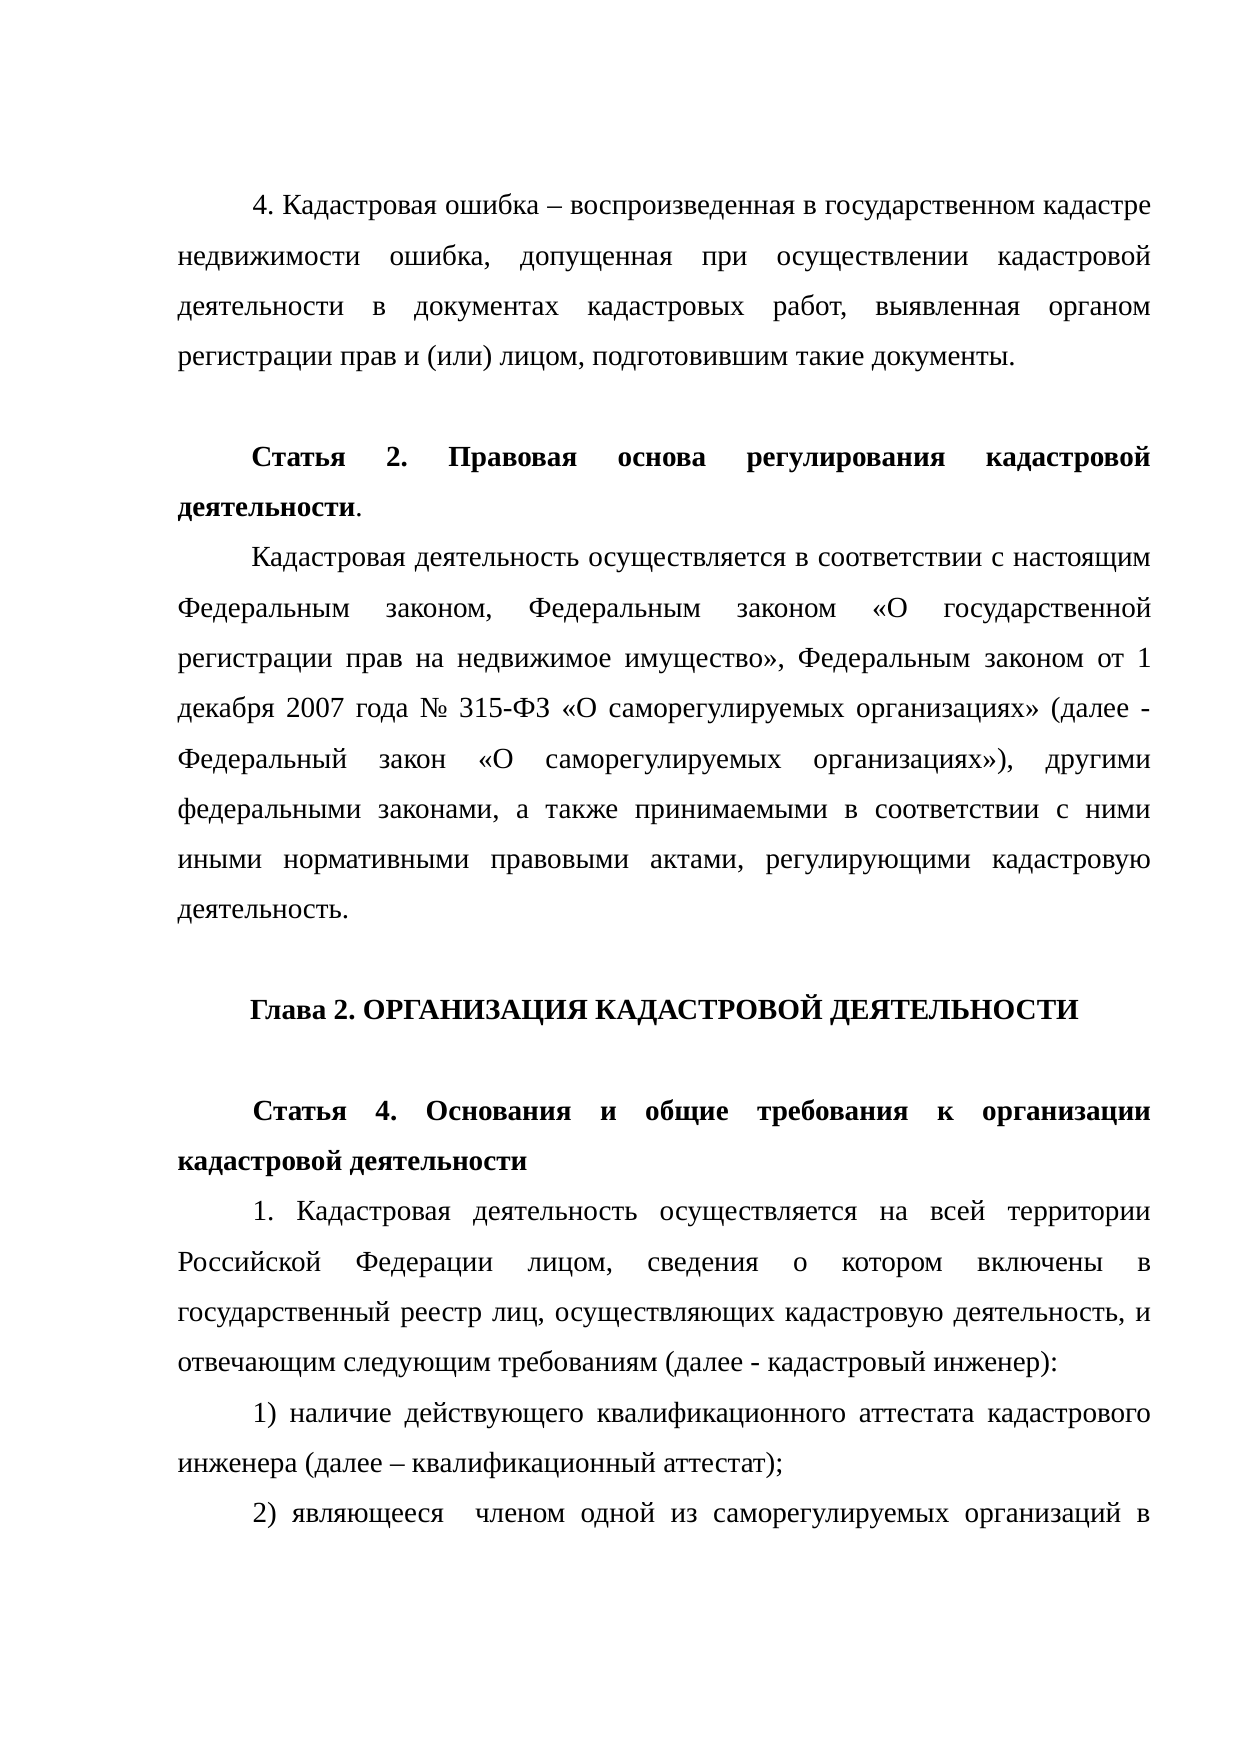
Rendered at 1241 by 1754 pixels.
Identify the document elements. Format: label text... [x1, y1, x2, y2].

text Статья 4. Основания и общие требования к организации кадастровой деятельности [177, 1093, 1152, 1177]
text Глава 2. ОРГАНИЗАЦИЯ КАДАСТРОВОЙ ДЕЯТЕЛЬНОСТИ [177, 992, 1152, 1026]
text 1) наличие действующего квалификационного аттестата кадастрового инженера (далее – квалификационный аттестат); [177, 1395, 1152, 1479]
text Статья 2. Правовая основа регулирования кадастровой деятельности. [177, 439, 1152, 523]
text 1. Кадастровая деятельность осуществляется на всей территории Российской Федерации лицом, сведения о котором включены в государственный реестр лиц, осуществляющих кадастровую деятельность, и отвечающим следующим требованиям (далее - кадастровый инженер): [177, 1193, 1152, 1378]
text 4. Кадастровая ошибка – воспроизведенная в государственном кадастре недвижимости ошибка, допущенная при осуществлении кадастровой деятельности в документах кадастровых работ, выявленная органом регистрации прав и (или) лицом, подготовившим такие документы. [177, 187, 1152, 372]
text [177, 1495, 1152, 1529]
text Кадастровая деятельность осуществляется в соответствии с настоящим Федеральным законом, Федеральным законом «О государственной регистрации прав на недвижимое имущество», Федеральным законом от 1 декабря 2007 года № 315-ФЗ «О саморегулируемых организациях» (далее - Федеральный закон «О саморегулируемых организациях»), другими федеральными законами, а также принимаемыми в соответствии с ними иными нормативными правовыми актами, регулирующими кадастровую деятельность. [177, 539, 1152, 925]
